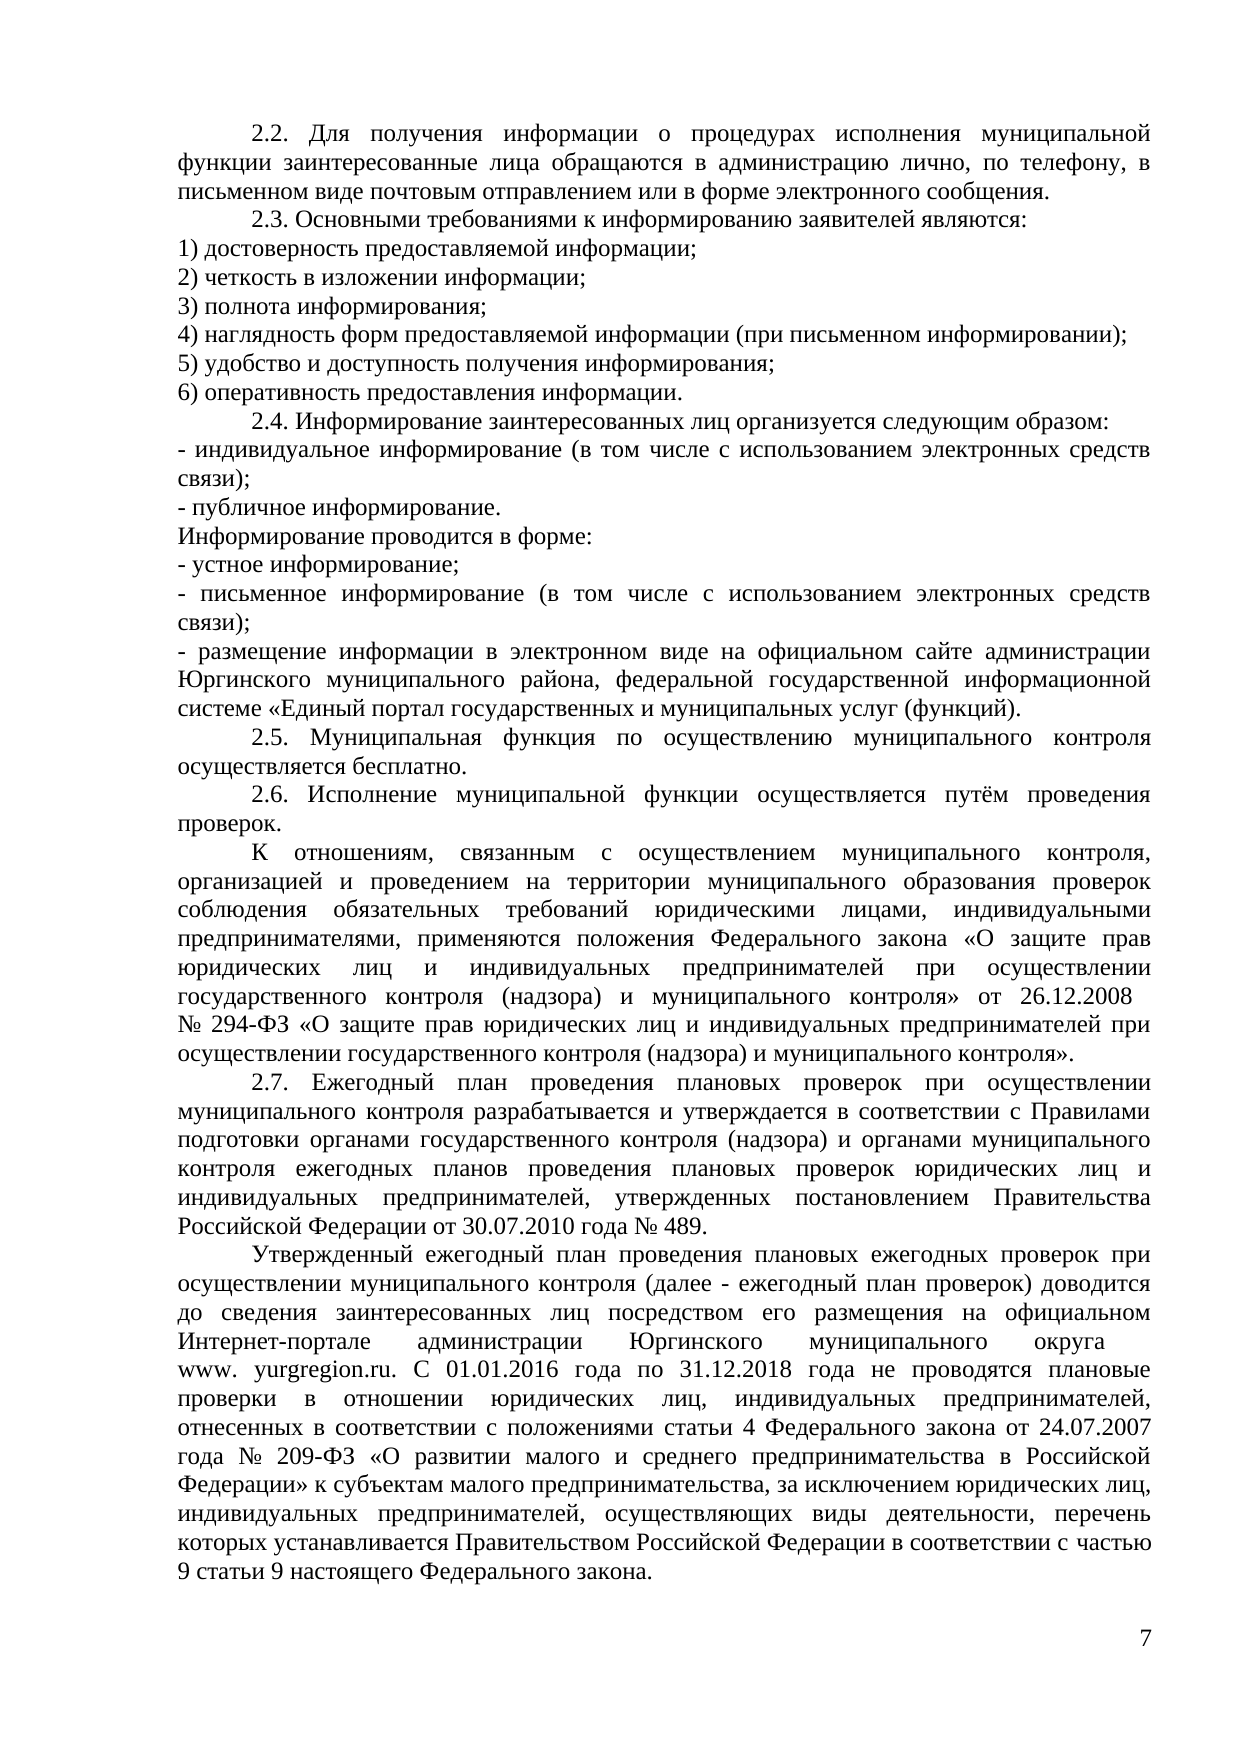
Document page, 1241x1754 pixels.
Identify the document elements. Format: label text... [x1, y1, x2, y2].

text 2.2. Для получения информации о процедурах исполнения муниципальной функции заинтересованные лица обращаются в администрацию лично, по телефону, в письменном виде почтовым отправлением или в форме электронного сообщения. [177, 118, 1152, 204]
text 4) наглядность форм предоставляемой информации (при письменном информировании); [177, 319, 1152, 348]
text К отношениям, связанным с осуществлением муниципального контроля, организацией и проведением на территории муниципального образования проверок соблюдения обязательных требований юридическими лицами, индивидуальными предпринимателями, применяются положения Федерального закона «О защите прав юридических лиц и индивидуальных предпринимателей при осуществлении государственного контроля (надзора) и муниципального контроля» от 26.12.2008 № 294-ФЗ «О защите прав юридических лиц и индивидуальных предпринимателей при осуществлении государственного контроля (надзора) и муниципального контроля». [177, 837, 1152, 1067]
text 2.7. Ежегодный план проведения плановых проверок при осуществлении муниципального контроля разрабатывается и утверждается в соответствии с Правилами подготовки органами государственного контроля (надзора) и органами муниципального контроля ежегодных планов проведения плановых проверок юридических лиц и индивидуальных предпринимателей, утвержденных постановлением Правительства Российской Федерации от 30.07.2010 года № 489. [177, 1067, 1152, 1239]
text Утвержденный ежегодный план проведения плановых ежегодных проверок при осуществлении муниципального контроля (далее - ежегодный план проверок) доводится до сведения заинтересованных лиц посредством его размещения на официальном Интернет-портале администрации Юргинского муниципального округа www. yurgregion.ru. С 01.01.2016 года по 31.12.2018 года не проводятся плановые проверки в отношении юридических лиц, индивидуальных предпринимателей, отнесенных в соответствии с положениями статьи 4 Федерального закона от 24.07.2007 года № 209-ФЗ «О развитии малого и среднего предпринимательства в Российской Федерации» к субъектам малого предпринимательства, за исключением юридических лиц, индивидуальных предпринимателей, осуществляющих виды деятельности, перечень которых устанавливается Правительством Российской Федерации в соответствии с частью 9 статьи 9 настоящего Федерального закона. [177, 1239, 1152, 1584]
text 2) четкость в изложении информации; [177, 262, 1152, 291]
text - устное информирование; [177, 549, 1152, 578]
text 2.3. Основными требованиями к информированию заявителей являются: [177, 204, 1152, 233]
text - публичное информирование. [177, 492, 1152, 521]
text - письменное информирование (в том числе с использованием электронных средств связи); [177, 578, 1152, 636]
text 2.4. Информирование заинтересованных лиц организуется следующим образом: [177, 406, 1152, 434]
text 2.5. Муниципальная функция по осуществлению муниципального контроля осуществляется бесплатно. [177, 722, 1152, 779]
text - размещение информации в электронном виде на официальном сайте администрации Юргинского муниципального района, федеральной государственной информационной системе «Единый портал государственных и муниципальных услуг (функций). [177, 636, 1152, 722]
text - индивидуальное информирование (в том числе с использованием электронных средств связи); [177, 434, 1152, 492]
text 1) достоверность предоставляемой информации; [177, 233, 1152, 262]
text 5) удобство и доступность получения информирования; [177, 348, 1152, 377]
text 6) оперативность предоставления информации. [177, 377, 1152, 406]
text 3) полнота информирования; [177, 291, 1152, 319]
text Информирование проводится в форме: [177, 521, 1152, 549]
text 2.6. Исполнение муниципальной функции осуществляется путём проведения проверок. [177, 779, 1152, 837]
